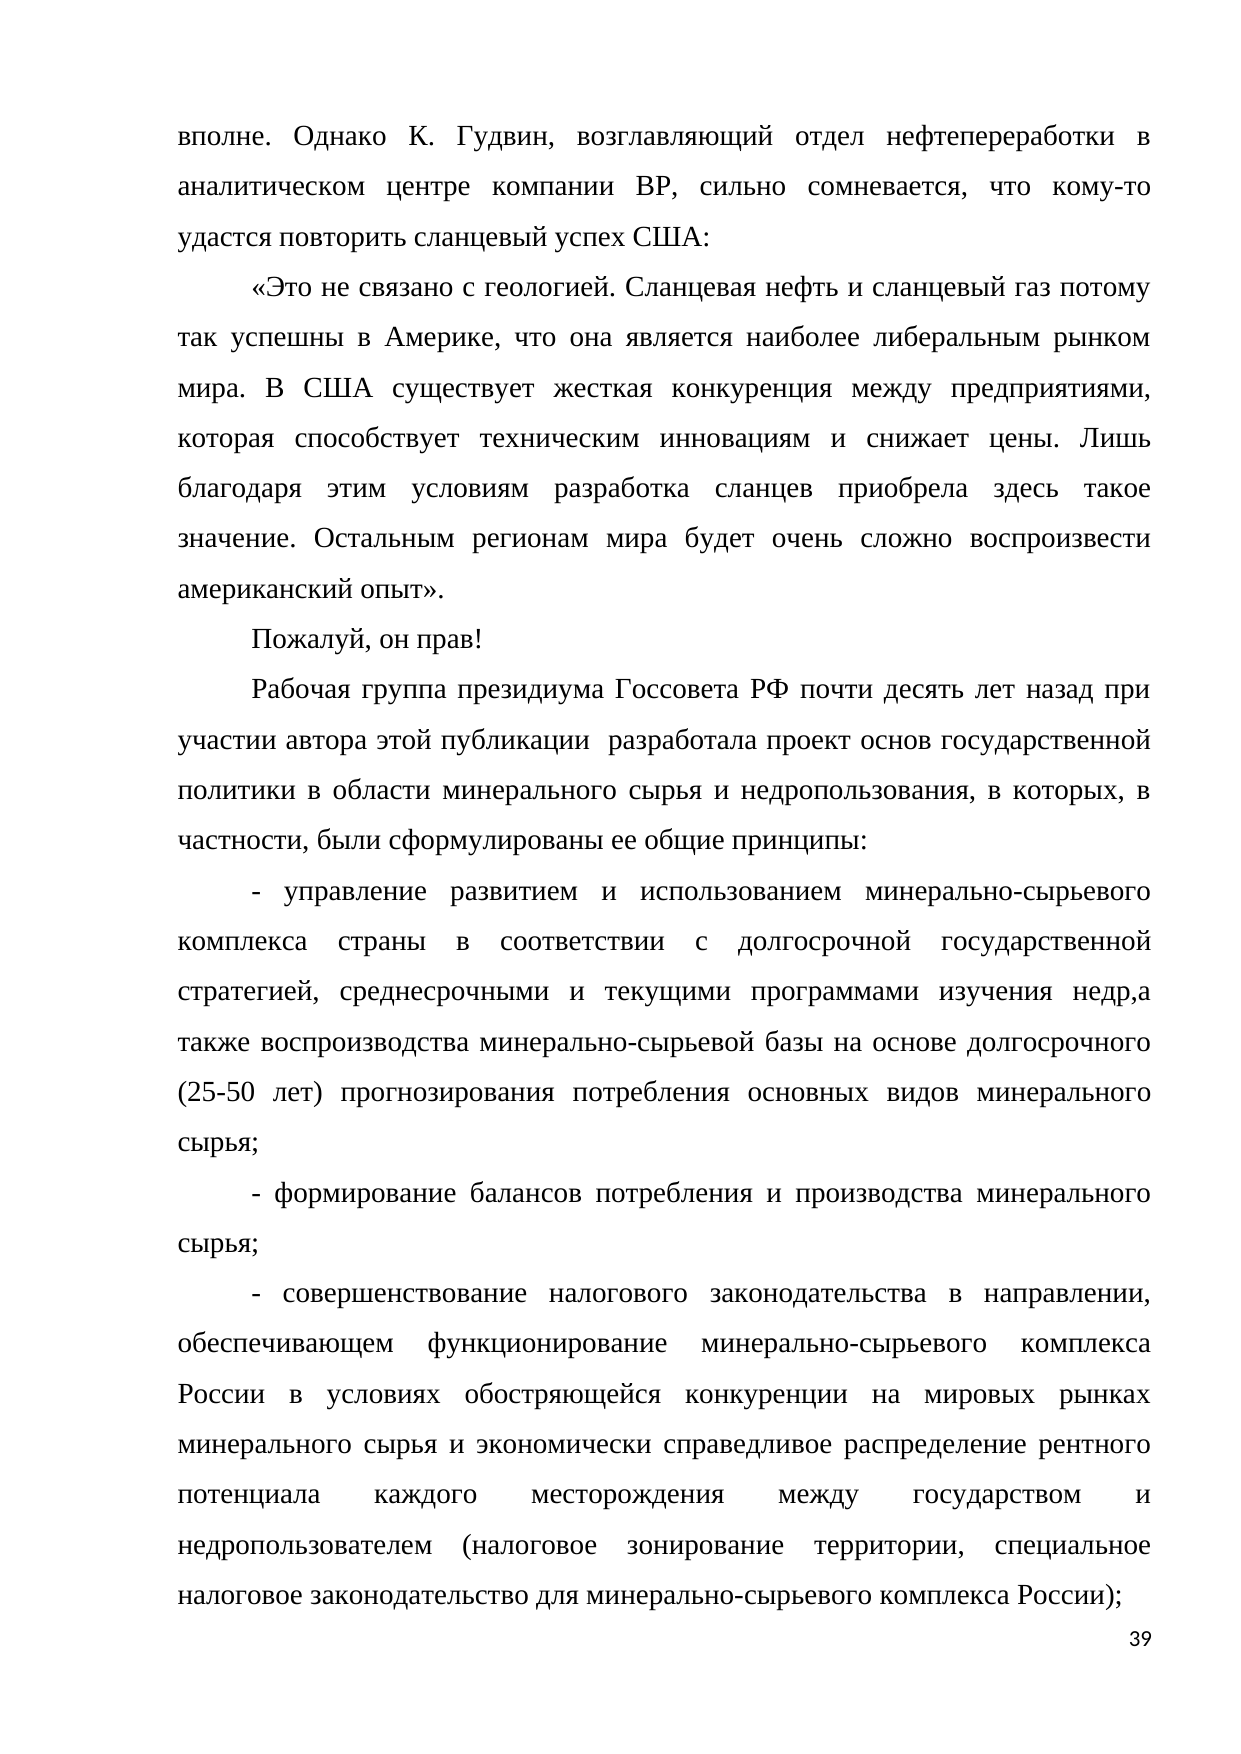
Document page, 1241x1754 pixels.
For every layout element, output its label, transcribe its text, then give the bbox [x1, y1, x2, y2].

text Рабочая группа президиума Госсовета РФ почти десять лет назад при участии автора этой публикации разработала проект основ государственной политики в области минерального сырья и недропользования, в которых, в частности, были сформулированы ее общие принципы: [177, 672, 1152, 856]
text - совершенствование налогового законодательства в направлении, обеспечивающем функционирование минерально-сырьевого комплекса России в условиях обостряющейся конкуренции на мировых рынках минераль­ного сырья и экономически справедливое распределение рентного потенциала каждого месторождения между государством и недропользователем (налоговое зонирование территории, специальное налоговое законодательство для минерально-сырьевого комплекса России); [177, 1275, 1152, 1611]
text - формирование балансов потребления и производства минерального сырья; [177, 1175, 1152, 1258]
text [177, 118, 1152, 252]
text - управление развитием и использованием минерально-сырьевого комплекса страны в соответствии с долгосрочной государственной стратегией, среднесрочными и текущими программами изучения недр,а также воспроизводства минерально-сырьевой базы на основе долгосрочного (25-50 лет) прогнозирования потребления основных видов минерального сырья; [177, 873, 1152, 1158]
text «Это не связано с геологией. Сланцевая нефть и сланцевый газ потому так успешны в Америке, что она является наиболее либеральным рынком мира. В США существует жесткая конкуренция между предприятиями, которая способствует техническим инновациям и снижает цены. Лишь благодаря этим условиям разработка сланцев приобрела здесь такое значение. Остальным регионам мира будет очень сложно воспроизвести американский опыт». [177, 269, 1152, 604]
text Пожалуй, он прав! [177, 621, 1152, 655]
